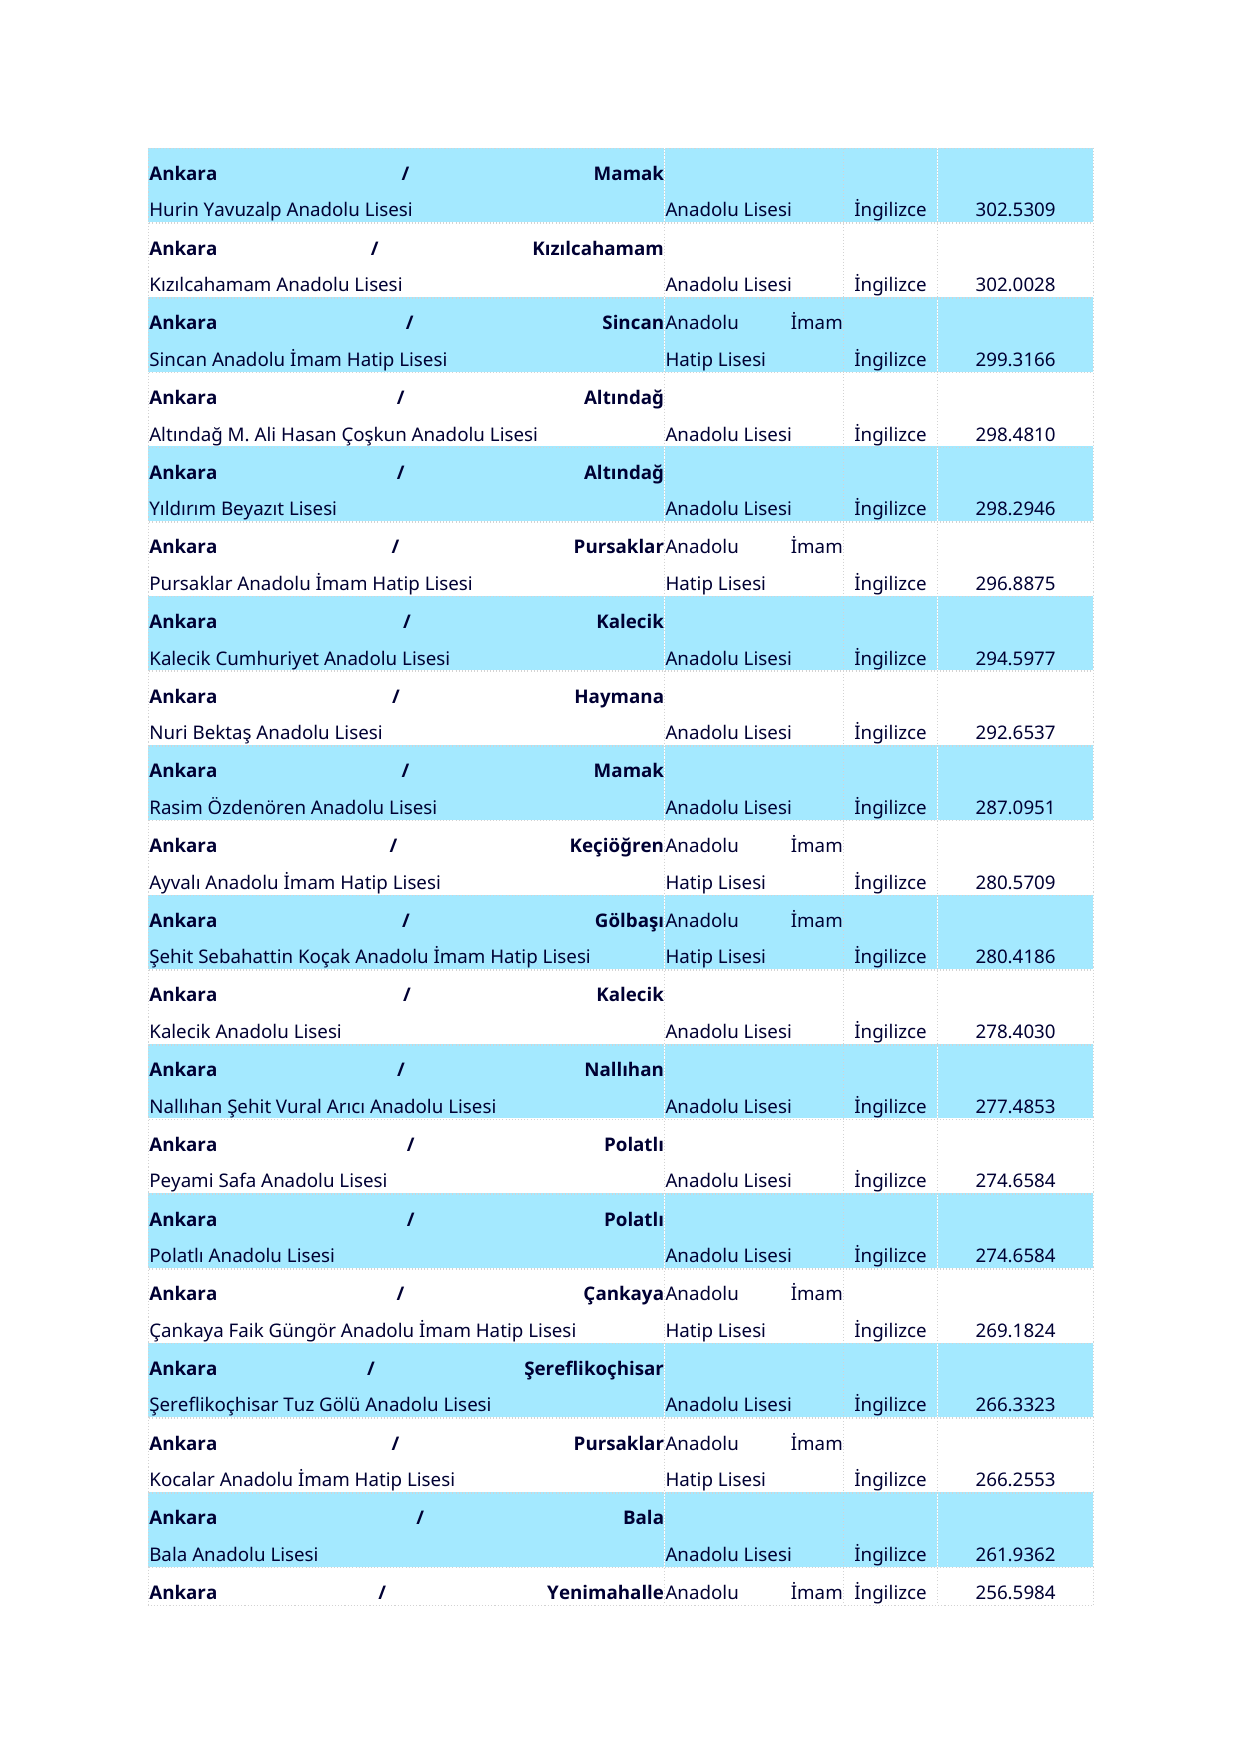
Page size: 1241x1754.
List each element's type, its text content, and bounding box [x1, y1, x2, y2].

table_cell İngilizce [843, 521, 937, 596]
table_cell İngilizce [843, 1268, 937, 1343]
table_cell Ankara / Keçiöğren Ayvalı Anadolu İmam Hatip Lisesi [148, 820, 664, 894]
table_cell Anadolu İmam Hatip Lisesi [665, 297, 843, 372]
table_cell 302.0028 [938, 222, 1093, 297]
table_cell Anadolu İmam Hatip Lisesi [665, 820, 843, 894]
table_cell 280.5709 [938, 820, 1093, 894]
table_cell İngilizce [843, 446, 937, 521]
table_cell İngilizce [843, 222, 937, 297]
table_cell Anadolu Lisesi [665, 222, 843, 297]
table_cell Ankara / Mamak Rasim Özdenören Anadolu Lisesi [148, 745, 664, 820]
table_cell İngilizce [843, 1492, 937, 1567]
table_cell Ankara / Pursaklar Kocalar Anadolu İmam Hatip Lisesi [148, 1417, 664, 1492]
table_cell Anadolu Lisesi [665, 1044, 843, 1118]
table_cell Ankara / Haymana Nuri Bektaş Anadolu Lisesi [148, 670, 664, 745]
table_cell Ankara / Şereflikoçhisar Şereflikoçhisar Tuz Gölü Anadolu Lisesi [148, 1343, 664, 1417]
table_cell Anadolu Lisesi [665, 148, 843, 222]
table_cell İngilizce [843, 297, 937, 372]
table_cell 277.4853 [938, 1044, 1093, 1118]
table_cell Anadolu İmam Hatip Lisesi [665, 1268, 843, 1343]
table_cell 294.5977 [938, 596, 1093, 670]
table_cell Anadolu Lisesi [665, 446, 843, 521]
table_cell Ankara / Kızılcahamam Kızılcahamam Anadolu Lisesi [148, 222, 664, 297]
table_cell Anadolu Lisesi [665, 745, 843, 820]
table_cell Anadolu İmam Hatip Lisesi [665, 895, 843, 969]
table_cell Ankara / Pursaklar Pursaklar Anadolu İmam Hatip Lisesi [148, 521, 664, 596]
table_cell 269.1824 [938, 1268, 1093, 1343]
table_cell Ankara / Çankaya Çankaya Faik Güngör Anadolu İmam Hatip Lisesi [148, 1268, 664, 1343]
table_cell Ankara / Sincan Sincan Anadolu İmam Hatip Lisesi [148, 297, 664, 372]
table_cell Anadolu Lisesi [665, 670, 843, 745]
table_cell İngilizce [843, 895, 937, 969]
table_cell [148, 1567, 664, 1605]
table_cell Anadolu Lisesi [665, 372, 843, 446]
table_cell Ankara / Kalecik Kalecik Cumhuriyet Anadolu Lisesi [148, 596, 664, 670]
table_cell Anadolu Lisesi [665, 1343, 843, 1417]
table_cell Ankara / Polatlı Peyami Safa Anadolu Lisesi [148, 1119, 664, 1193]
table_cell İngilizce [843, 1417, 937, 1492]
table_cell İngilizce [843, 1119, 937, 1193]
table_cell 299.3166 [938, 297, 1093, 372]
table_cell Anadolu Lisesi [665, 1492, 843, 1567]
table_cell 280.4186 [938, 895, 1093, 969]
table_cell Ankara / Gölbaşı Şehit Sebahattin Koçak Anadolu İmam Hatip Lisesi [148, 895, 664, 969]
table_cell 298.2946 [938, 446, 1093, 521]
table_cell İngilizce [843, 745, 937, 820]
table_cell İngilizce [843, 1567, 937, 1605]
table_cell 274.6584 [938, 1193, 1093, 1268]
table_cell Ankara / Bala Bala Anadolu Lisesi [148, 1492, 664, 1567]
table_cell İngilizce [843, 670, 937, 745]
table_cell 266.3323 [938, 1343, 1093, 1417]
table_cell Ankara / Polatlı Polatlı Anadolu Lisesi [148, 1193, 664, 1268]
table_cell İngilizce [843, 1193, 937, 1268]
table_cell İngilizce [843, 969, 937, 1044]
table_cell 287.0951 [938, 745, 1093, 820]
table_cell Anadolu Lisesi [665, 969, 843, 1044]
table_cell Ankara / Altındağ Yıldırım Beyazıt Lisesi [148, 446, 664, 521]
table_cell Anadolu İmam Hatip Lisesi [665, 1417, 843, 1492]
table_cell Ankara / Mamak Hurin Yavuzalp Anadolu Lisesi [148, 148, 664, 222]
table_cell Ankara / Altındağ Altındağ M. Ali Hasan Çoşkun Anadolu Lisesi [148, 372, 664, 446]
table_cell İngilizce [843, 1044, 937, 1118]
table_cell 266.2553 [938, 1417, 1093, 1492]
table_cell 261.9362 [938, 1492, 1093, 1567]
table_cell Anadolu Lisesi [665, 596, 843, 670]
table_cell İngilizce [843, 596, 937, 670]
table_cell 302.5309 [938, 148, 1093, 222]
table_cell 296.8875 [938, 521, 1093, 596]
table_cell 278.4030 [938, 969, 1093, 1044]
table_cell Ankara / Kalecik Kalecik Anadolu Lisesi [148, 969, 664, 1044]
table_cell 274.6584 [938, 1119, 1093, 1193]
table_cell 256.5984 [938, 1567, 1093, 1605]
table_cell İngilizce [843, 1343, 937, 1417]
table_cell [665, 1567, 843, 1605]
table_cell Ankara / Nallıhan Nallıhan Şehit Vural Arıcı Anadolu Lisesi [148, 1044, 664, 1118]
table_cell Anadolu Lisesi [665, 1193, 843, 1268]
table_cell İngilizce [843, 148, 937, 222]
table_cell İngilizce [843, 820, 937, 894]
table_cell 298.4810 [938, 372, 1093, 446]
table_cell İngilizce [843, 372, 937, 446]
table_cell 292.6537 [938, 670, 1093, 745]
table_cell Anadolu İmam Hatip Lisesi [665, 521, 843, 596]
table_cell Anadolu Lisesi [665, 1119, 843, 1193]
